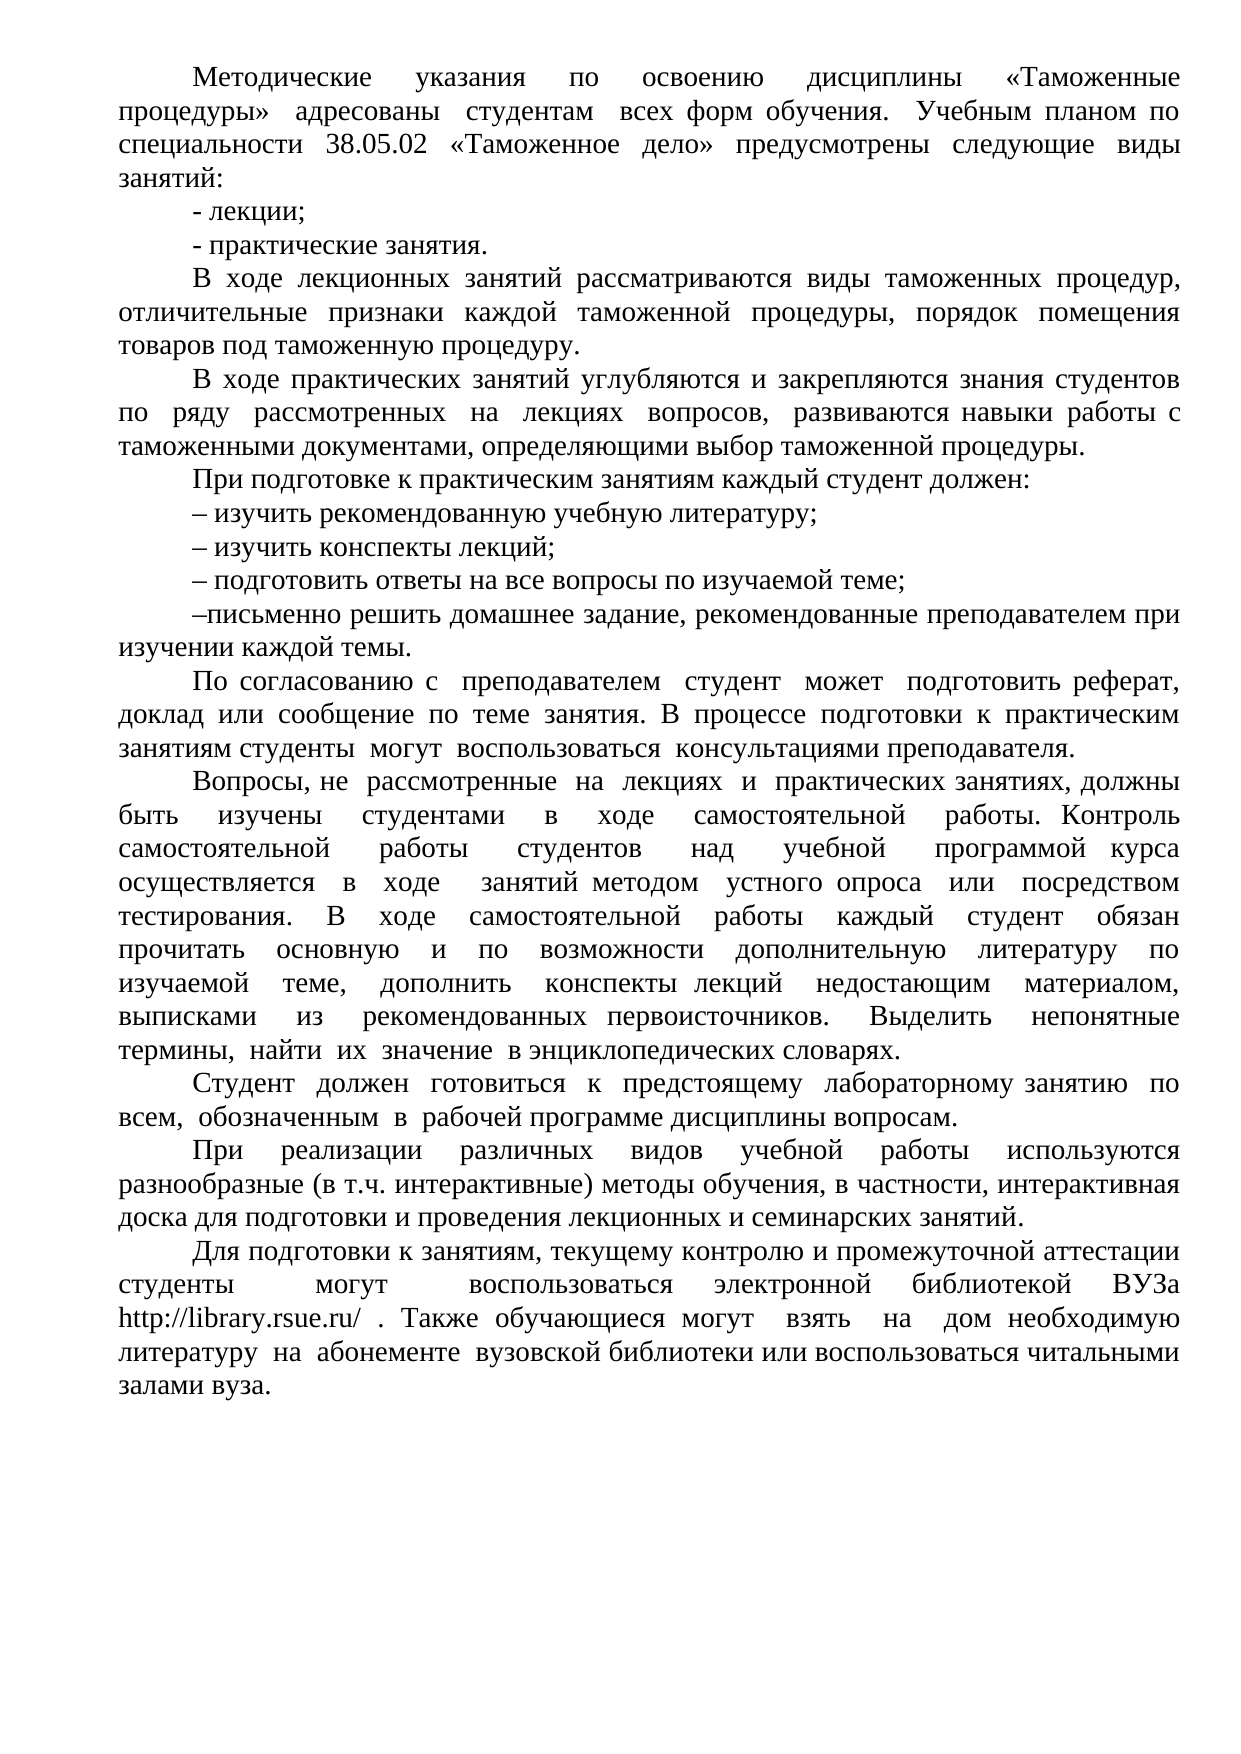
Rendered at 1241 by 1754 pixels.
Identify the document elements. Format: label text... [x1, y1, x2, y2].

text В ходе практических занятий углубляются и закрепляются знания студентов по ряду рассмотренных на лекциях вопросов, развиваются навыки работы с таможенными документами, определяющими выбор таможенной процедуры. [118, 361, 1181, 462]
text При реализации различных видов учебной работы используются разнообразные (в т.ч. интерактивные) методы обучения, в частности, интерактивная доска для подготовки и проведения лекционных и семинарских занятий. [118, 1132, 1181, 1233]
text - лекции; [118, 193, 1181, 227]
text – подготовить ответы на все вопросы по изучаемой теме; [118, 562, 1181, 596]
text Для подготовки к занятиям, текущему контролю и промежуточной аттестации студенты могут воспользоваться электронной библиотекой ВУЗа http://library.rsue.ru/ . Также обучающиеся могут взять на дом необходимую литературу на абонементе вузовской библиотеки или воспользоваться читальными залами вуза. [118, 1233, 1181, 1401]
text - практические занятия. [118, 227, 1181, 260]
text Вопросы, не рассмотренные на лекциях и практических занятиях, должны быть изучены студентами в ходе самостоятельной работы. Контроль самостоятельной работы студентов над учебной программой курса осуществляется в ходе занятий методом устного опроса или посредством тестирования. В ходе самостоятельной работы каждый студент обязан прочитать основную и по возможности дополнительную литературу по изучаемой теме, дополнить конспекты лекций недостающим материалом, выписками из рекомендованных первоисточников. Выделить непонятные термины, найти их значение в энциклопедических словарях. [118, 763, 1181, 1065]
text – изучить рекомендованную учебную литературу; [118, 495, 1181, 529]
text –письменно решить домашнее задание, рекомендованные преподавателем при изучении каждой темы. [118, 596, 1181, 663]
text В ходе лекционных занятий рассматриваются виды таможенных процедур, отличительные признаки каждой таможенной процедуры, порядок помещения товаров под таможенную процедуру. [118, 260, 1181, 361]
text По согласованию с преподавателем студент может подготовить реферат, доклад или сообщение по теме занятия. В процессе подготовки к практическим занятиям студенты могут воспользоваться консультациями преподавателя. [118, 663, 1181, 763]
text Студент должен готовиться к предстоящему лабораторному занятию по всем, обозначенным в рабочей программе дисциплины вопросам. [118, 1065, 1181, 1132]
text При подготовке к практическим занятиям каждый студент должен: [118, 462, 1181, 495]
text Методические указания по освоению дисциплины «Таможенные процедуры» адресованы студентам всех форм обучения. Учебным планом по специальности 38.05.02 «Таможенное дело» предусмотрены следующие виды занятий: [118, 59, 1181, 193]
text – изучить конспекты лекций; [118, 529, 1181, 562]
